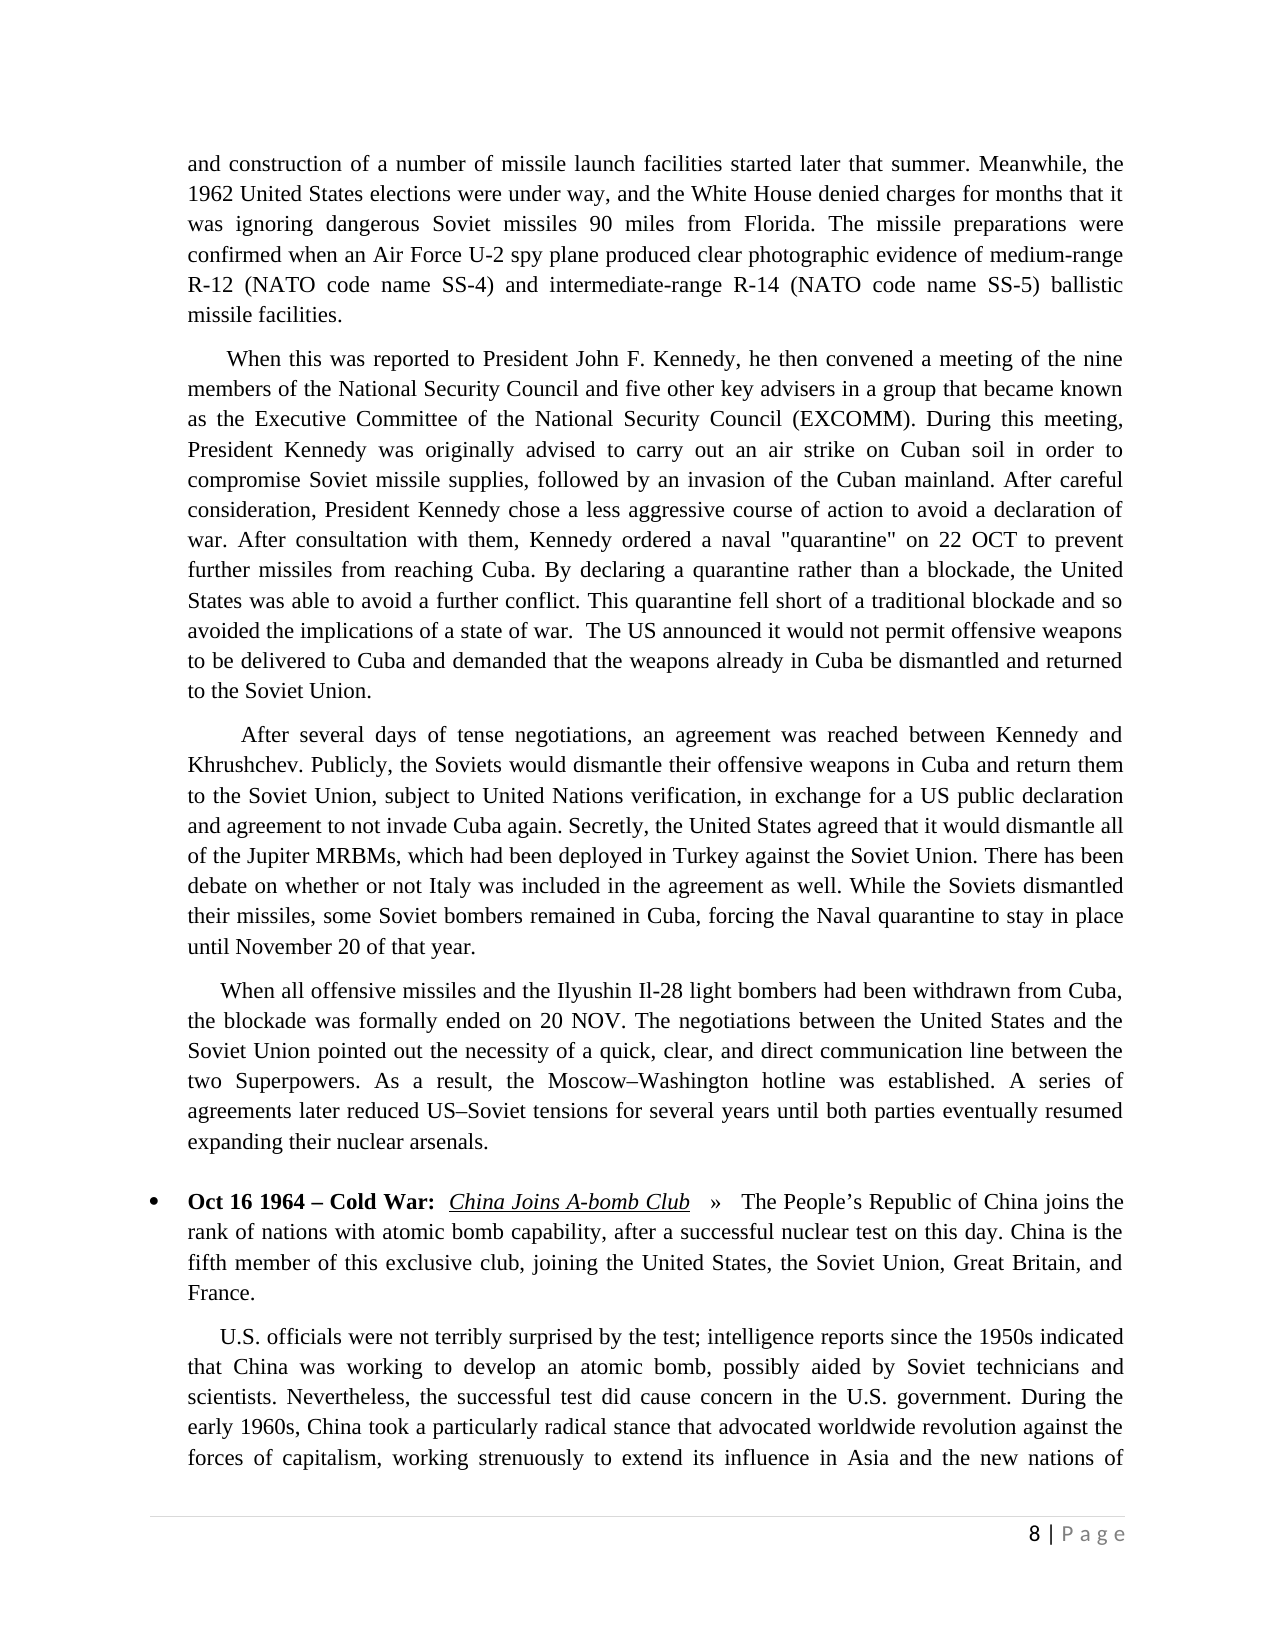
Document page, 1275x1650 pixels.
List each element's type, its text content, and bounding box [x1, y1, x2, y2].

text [187, 150, 1125, 327]
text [187, 1323, 1125, 1470]
text After several days of tense negotiations, an agreement was reached between Kennedy and Khrushchev. Publicly, the Soviets would dismantle their offensive weapons in Cuba and return them to the Soviet Union, subject to United Nations verification, in exchange for a US public declaration and agreement to not invade Cuba again. Secretly, the United States agreed that it would dismantle all of the Jupiter MRBMs, which had been deployed in Turkey against the Soviet Union. There has been debate on whether or not Italy was included in the agreement as well. While the Soviets dismantled their missiles, some Soviet bombers remained in Cuba, forcing the Naval quarantine to stay in place until November 20 of that year. [187, 721, 1125, 959]
text When this was reported to President John F. Kennedy, he then convened a meeting of the nine members of the National Security Council and five other key advisers in a group that became known as the Executive Committee of the National Security Council (EXCOMM). During this meeting, President Kennedy was originally advised to carry out an air strike on Cuban soil in order to compromise Soviet missile supplies, followed by an invasion of the Cuban mainland. After careful consideration, President Kennedy chose a less aggressive course of action to avoid a declaration of war. After consultation with them, Kennedy ordered a naval "quarantine" on 22 OCT to prevent further missiles from reaching Cuba. By declaring a quarantine rather than a blockade, the United States was able to avoid a further conflict. This quarantine fell short of a traditional blockade and so avoided the implications of a state of war. The US announced it would not permit offensive weapons to be delivered to Cuba and demanded that the weapons already in Cuba be dismantled and returned to the Soviet Union. [187, 345, 1125, 704]
list Oct 16 1964 – Cold War: China Joins A-bomb Club » The People’s Republic of China joins the rank of nations with atomic bomb capability, after a successful nuclear test on this day. China is the fifth member of this exclusive club, joining the United States, the Soviet Union, Great Britain, and France. [150, 1188, 1125, 1305]
text When all offensive missiles and the Ilyushin Il-28 light bombers had been withdrawn from Cuba, the blockade was formally ended on 20 NOV. The negotiations between the United States and the Soviet Union pointed out the necessity of a quick, clear, and direct communication line between the two Superpowers. As a result, the Moscow–Washington hotline was established. A series of agreements later reduced US–Soviet tensions for several years until both parties eventually resumed expanding their nuclear arsenals. [187, 977, 1125, 1154]
